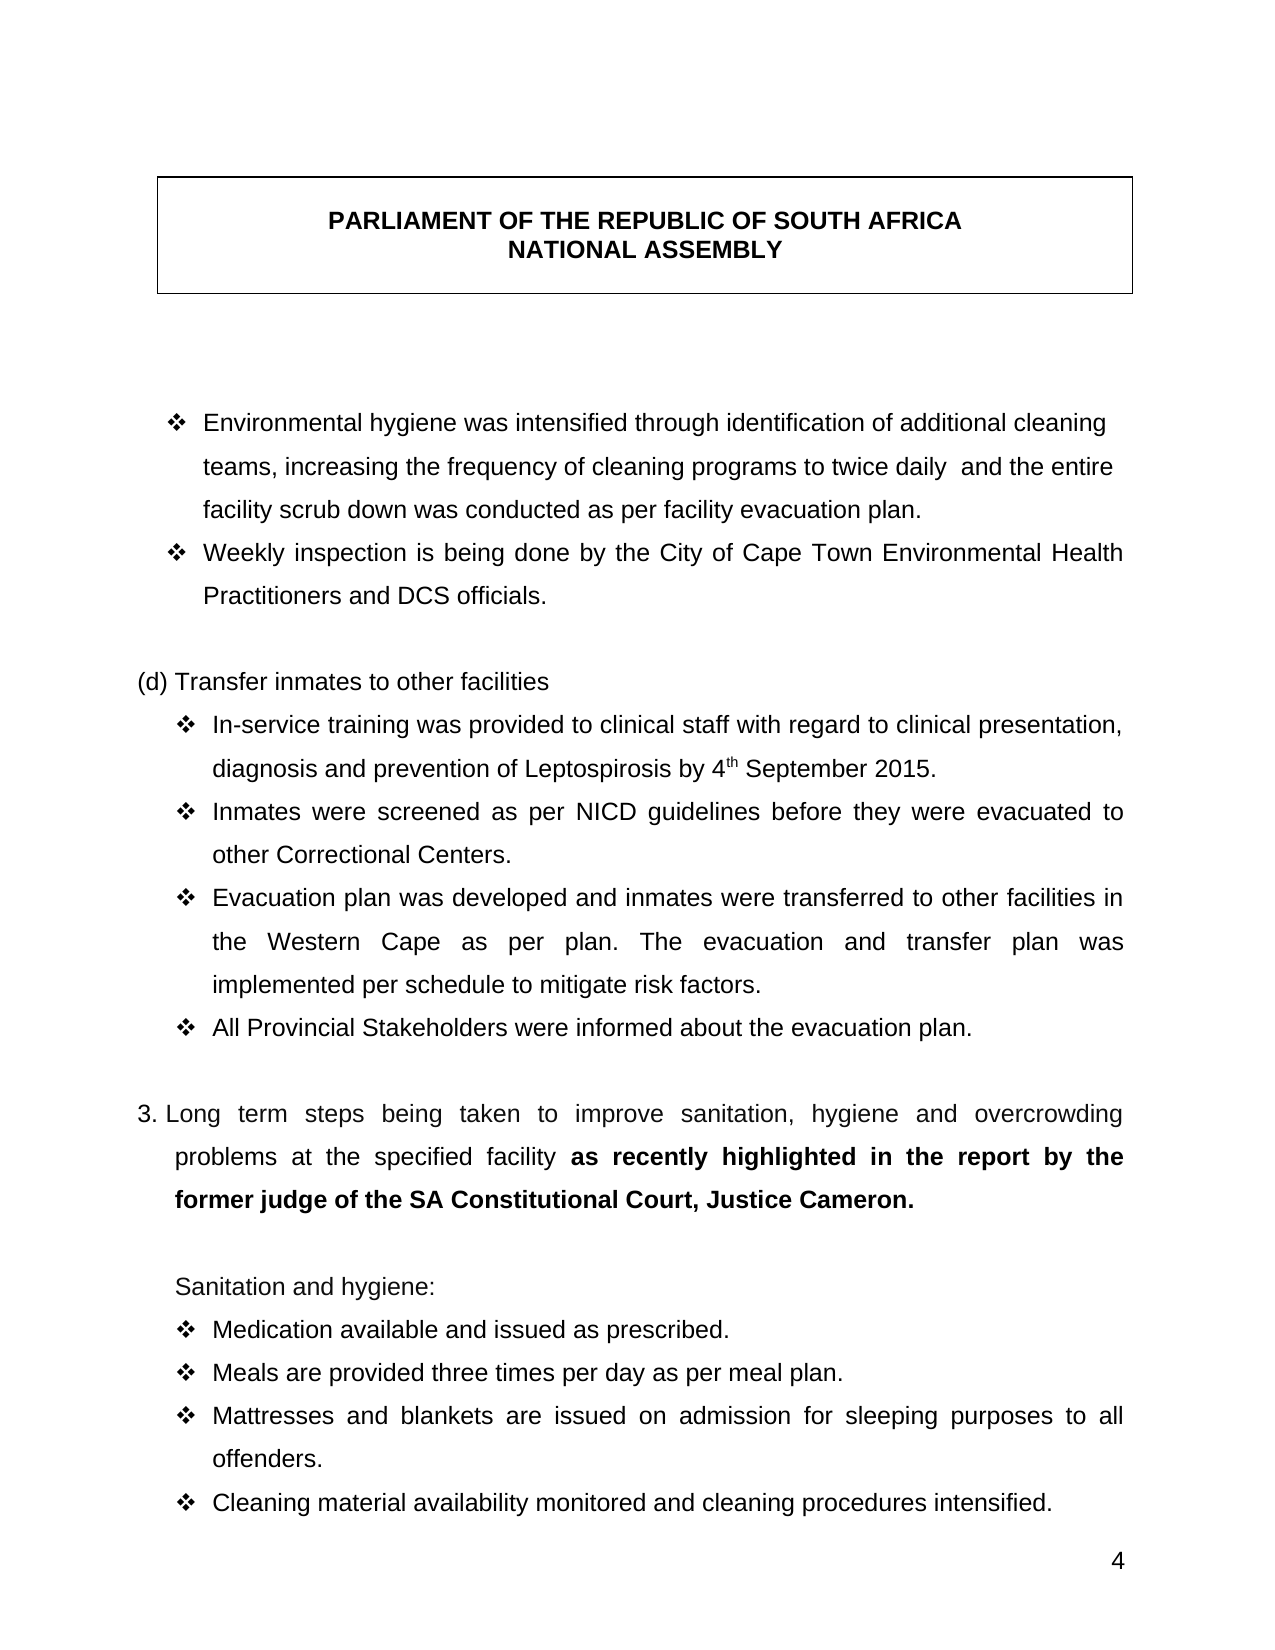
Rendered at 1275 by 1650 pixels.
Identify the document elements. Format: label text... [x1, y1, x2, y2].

list All Provincial Stakeholders were informed about the evacuation plan. [174, 1013, 1125, 1042]
list Mattresses and blankets are issued on admission for sleeping purposes to all offenders. [174, 1401, 1125, 1473]
list Meals are provided three times per day as per meal plan. [174, 1358, 1125, 1387]
list Inmates were screened as per NICD guidelines before they were evacuated to other Correctional Centers. [174, 797, 1125, 869]
list Long term steps being taken to improve sanitation, hygiene and overcrowding problems at the specified facility as recently highlighted in the report by the former judge of the , Justice Cameron. [137, 1099, 1125, 1214]
list Evacuation plan was developed and inmates were transferred to other facilities in the as per plan. The evacuation and transfer plan was implemented per schedule to mitigate risk factors. [174, 883, 1125, 998]
table_header PARLIAMENT OF THE NATIONAL ASSEMBLY [158, 178, 1132, 292]
list In-service training was provided to clinical staff with regard to clinical presentation, diagnosis and prevention of Leptospirosis by 4th September 2015. [174, 711, 1125, 782]
list Cleaning material availability monitored and cleaning procedures intensified. [174, 1487, 1125, 1516]
text (d) Transfer inmates to other facilities [137, 667, 1125, 696]
list Weekly inspection is being done by the City of and DCS officials. [165, 538, 1125, 610]
list Medication available and issued as prescribed. [174, 1315, 1125, 1343]
text Sanitation and hygiene: [174, 1272, 1125, 1300]
list Environmental hygiene was intensified through identification of additional cleaning teams, increasing the frequency of cleaning programs to twice daily and the entire facility scrub down was conducted as per facility evacuation plan. [165, 408, 1125, 523]
